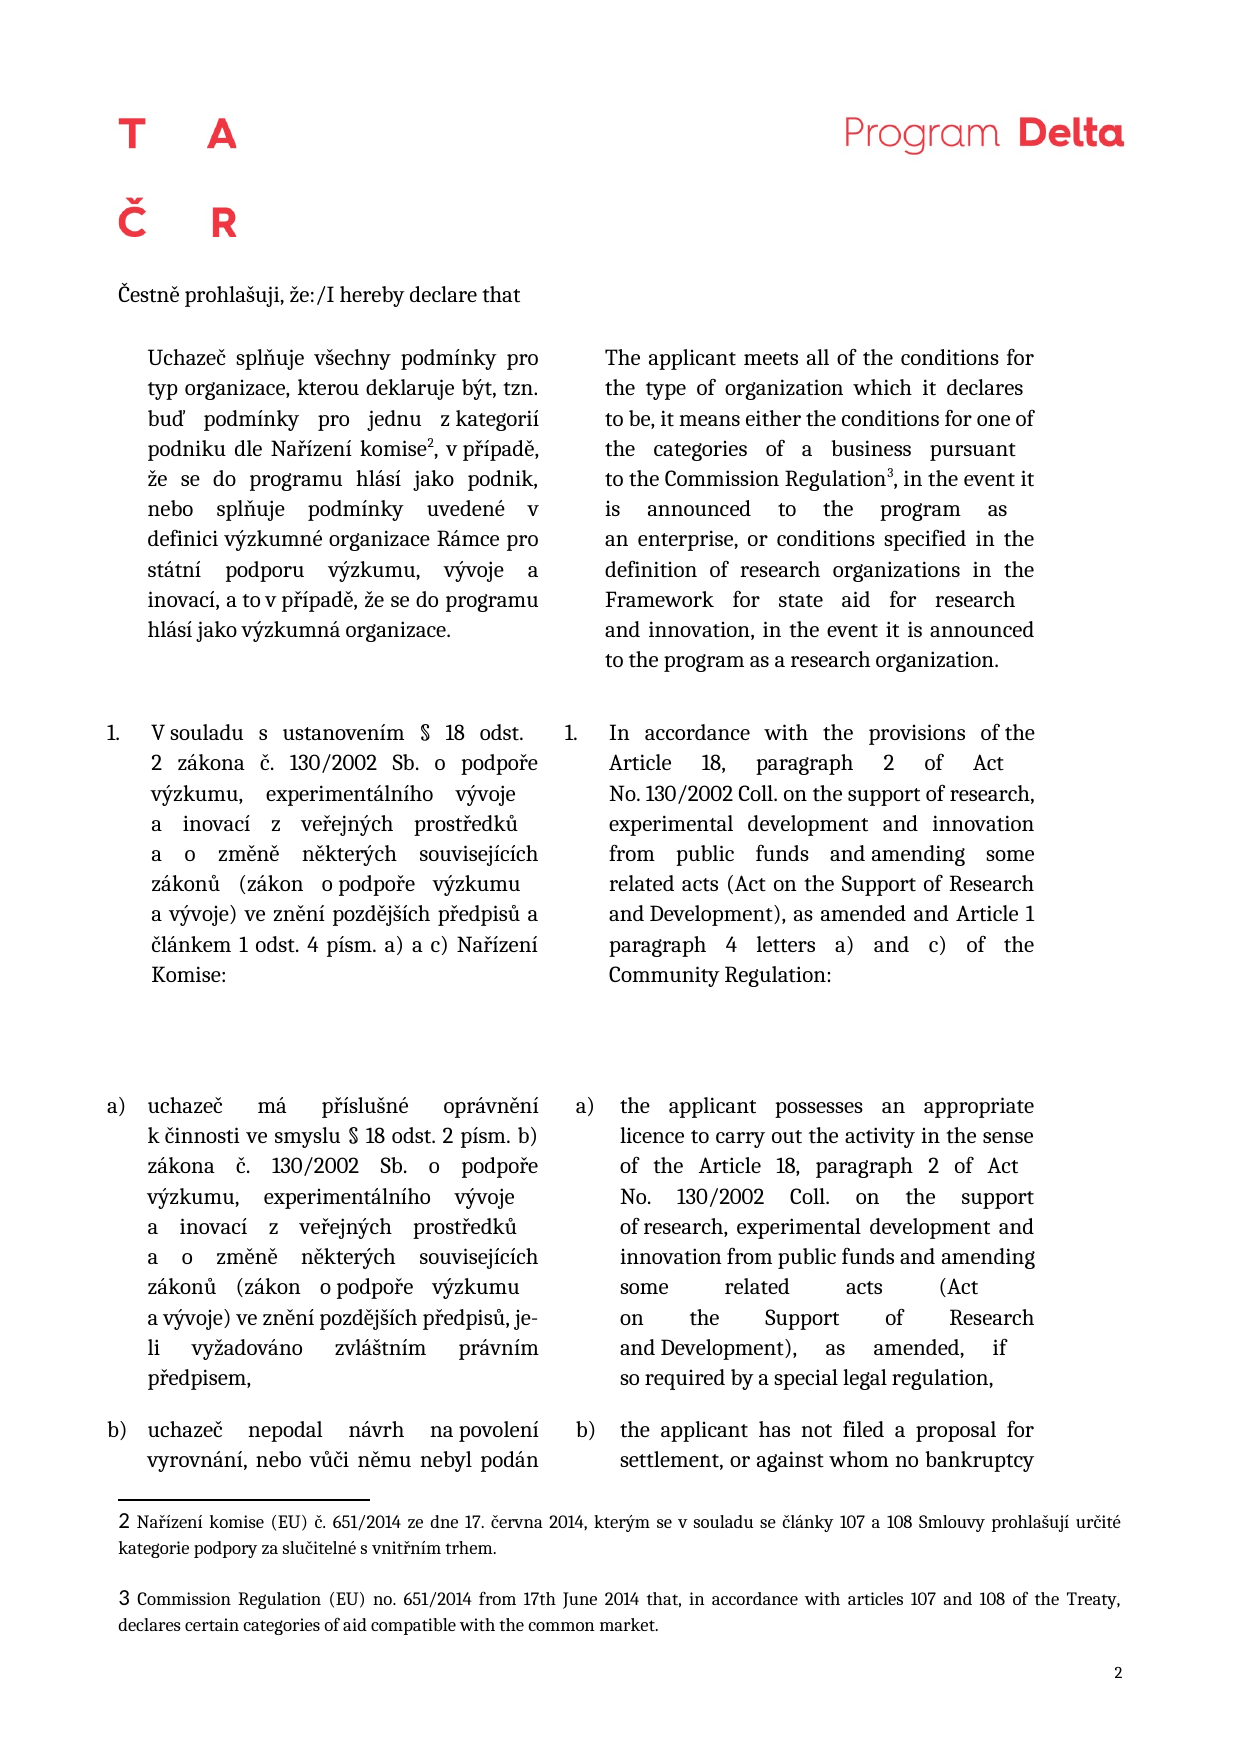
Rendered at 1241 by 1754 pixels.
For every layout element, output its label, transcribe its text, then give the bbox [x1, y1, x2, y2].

table_cell the applicant possesses an appropriate licence to carry out the activity in the sense of the Article 18, paragraph 2 of Act No. 130/2002 Coll. on the support of research, experimental development and innovation from public funds and amending some related acts (Act on the Support of Research and Development), as amended, if so required by a special legal regulation, [550, 1082, 1046, 1406]
table_header The applicant meets all of the conditions for the type of organization which it declares to be, it means either the conditions for one of the categories of a business pursuant to the Commission Regulation, in the event it is announced to the program as an enterprise, or conditions specified in the definition of research organizations in the Framework for state aid for research and innovation, in the event it is announced to the program as a research organization. [550, 334, 1046, 709]
picture [842, 0, 1241, 166]
table_cell V souladu s ustanovením § 18 odst. 2 zákona č. 130/2002 Sb. o podpoře výzkumu, experimentálního vývoje a inovací z veřejných prostředků a o změně některých souvisejících zákonů (zákon o podpoře výzkumu a vývoje) ve znění pozdějších předpisů a článkem 1 odst. 4 písm. a) a c) Nařízení Komise: [96, 709, 550, 1082]
table_cell In accordance with the provisions of the Article 18, paragraph 2 of Act No. 130/2002 Coll. on the support of research, experimental development and innovation from public funds and amending some related acts (Act on the Support of Research and Development), as amended and Article 1 paragraph 4 letters a) and c) of the Community Regulation: [550, 709, 1046, 1082]
table_cell uchazeč má příslušné oprávnění k činnosti ve smyslu § 18 odst. 2 písm. b) zákona č. 130/2002 Sb. o podpoře výzkumu, experimentálního vývoje a inovací z veřejných prostředků a o změně některých souvisejících zákonů (zákon o podpoře výzkumu a vývoje) ve znění pozdějších předpisů, je-li vyžadováno zvláštním právním předpisem, [96, 1082, 550, 1406]
text Čestně prohlašuji, že:/I hereby declare that [118, 282, 1122, 308]
picture [0, 0, 237, 237]
table_header Uchazeč splňuje všechny podmínky pro typ organizace, kterou deklaruje být, tzn. buď podmínky pro jednu z kategorií podniku dle Nařízení komise, v případě, že se do programu hlásí jako podnik, nebo splňuje podmínky uvedené v definici výzkumné organizace Rámce pro státní podporu výzkumu, vývoje a inovací, a to v případě, že se do programu hlásí jako výzkumná organizace. [96, 334, 550, 709]
